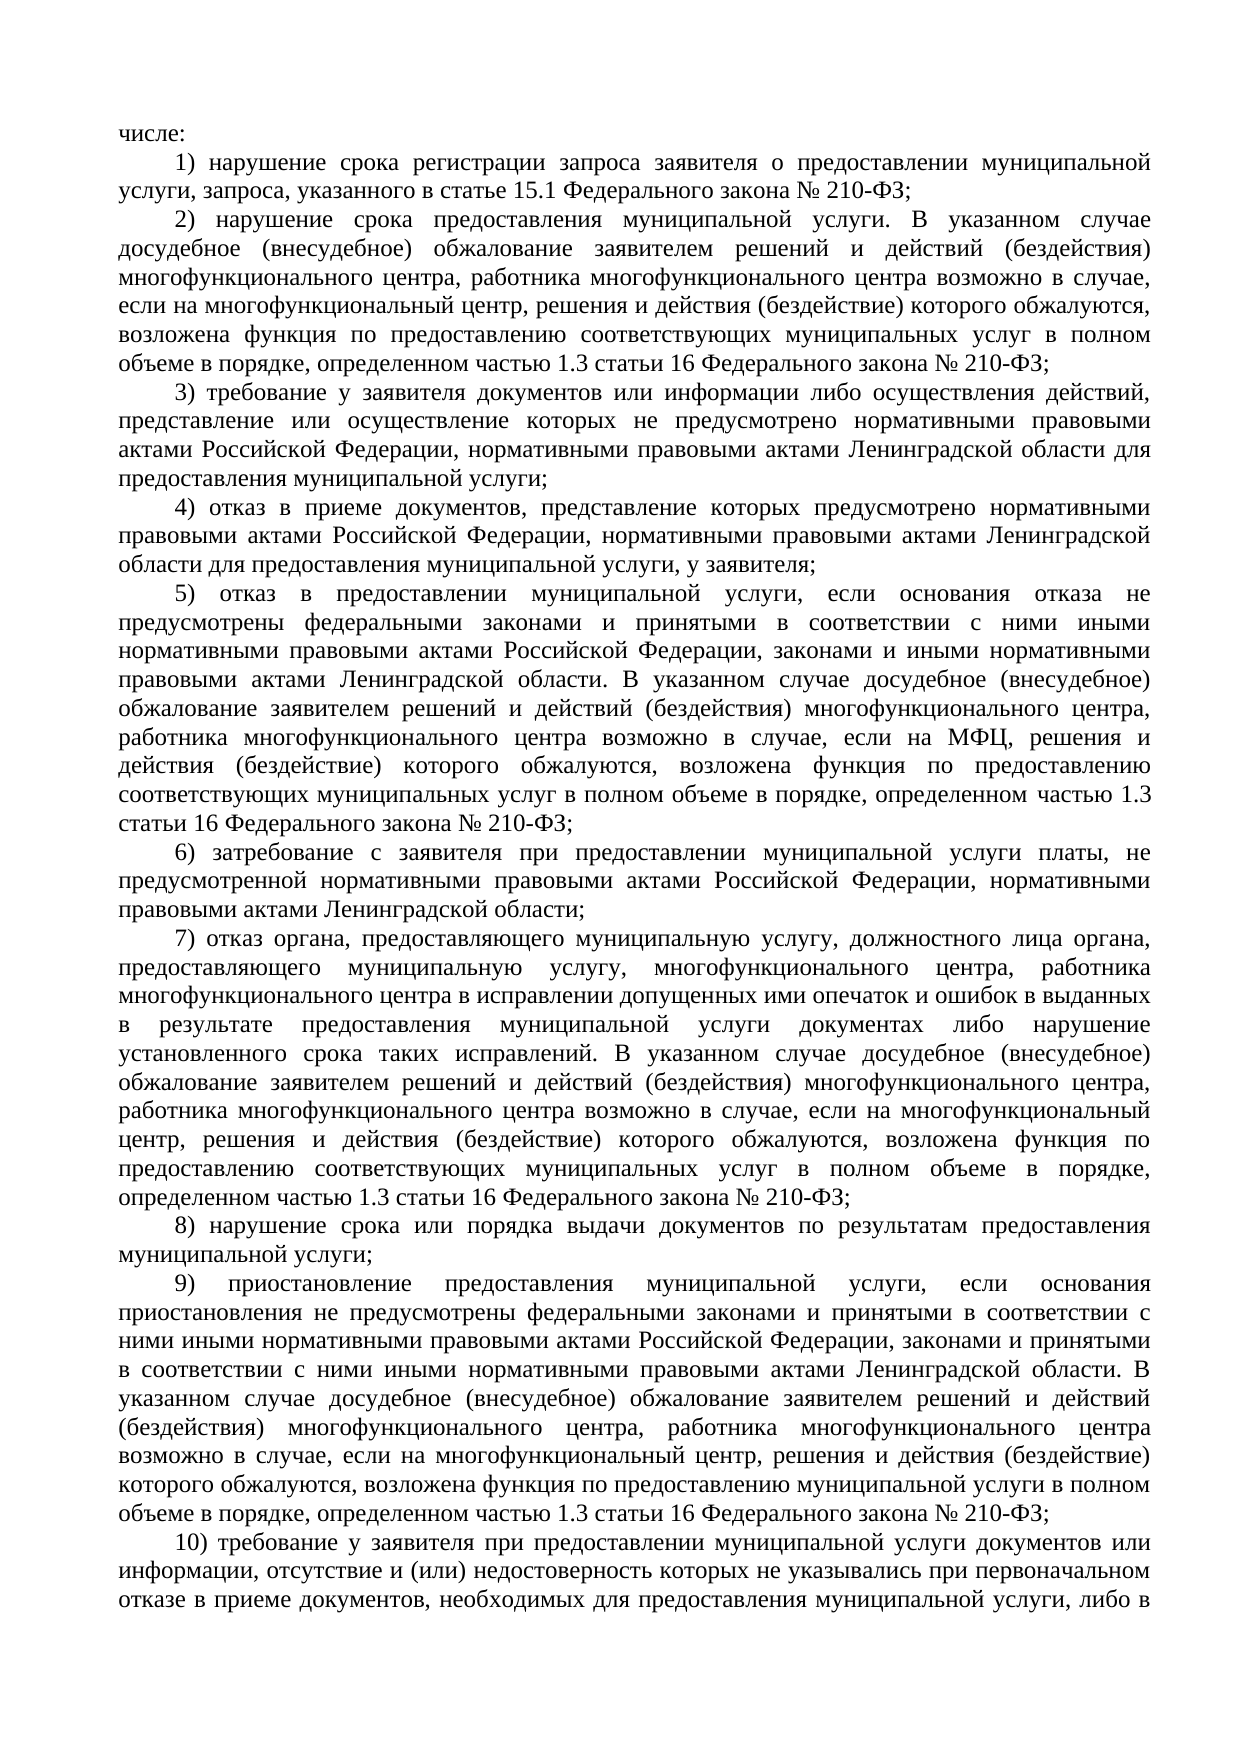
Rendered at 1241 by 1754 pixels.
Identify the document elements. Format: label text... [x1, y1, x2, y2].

text 9) приостановление предоставления муниципальной услуги, если основания приостановления не предусмотрены федеральными законами и принятыми в соответствии с ними иными нормативными правовыми актами Российской Федерации, законами и принятыми в соответствии с ними иными нормативными правовыми актами Ленинградской области. В указанном случае досудебное (внесудебное) обжалование заявителем решений и действий (бездействия) многофункционального центра, работника многофункционального центра возможно в случае, если на многофункциональный центр, решения и действия (бездействие) которого обжалуются, возложена функция по предоставлению муниципальной услуги в полном объеме в порядке, определенном частью 1.3 статьи 16 Федерального закона № 210-ФЗ; [118, 1268, 1152, 1527]
text 8) нарушение срока или порядка выдачи документов по результатам предоставления муниципальной услуги; [118, 1211, 1152, 1268]
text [118, 118, 1152, 147]
text 1) нарушение срока регистрации запроса заявителя о предоставлении муниципальной услуги, запроса, указанного в статье 15.1 Федерального закона № 210-ФЗ; [118, 147, 1152, 204]
text 4) отказ в приеме документов, представление которых предусмотрено нормативными правовыми актами Российской Федерации, нормативными правовыми актами Ленинградской области для предоставления муниципальной услуги, у заявителя; [118, 492, 1152, 578]
text 6) затребование с заявителя при предоставлении муниципальной услуги платы, не предусмотренной нормативными правовыми актами Российской Федерации, нормативными правовыми актами Ленинградской области; [118, 837, 1152, 923]
text 2) нарушение срока предоставления муниципальной услуги. В указанном случае досудебное (внесудебное) обжалование заявителем решений и действий (бездействия) многофункционального центра, работника многофункционального центра возможно в случае, если на многофункциональный центр, решения и действия (бездействие) которого обжалуются, возложена функция по предоставлению соответствующих муниципальных услуг в полном объеме в порядке, определенном частью 1.3 статьи 16 Федерального закона № 210-ФЗ; [118, 204, 1152, 377]
text 3) требование у заявителя документов или информации либо осуществления действий, представление или осуществление которых не предусмотрено нормативными правовыми актами Российской Федерации, нормативными правовыми актами Ленинградской области для предоставления муниципальной услуги; [118, 377, 1152, 492]
text 5) отказ в предоставлении муниципальной услуги, если основания отказа не предусмотрены федеральными законами и принятыми в соответствии с ними иными нормативными правовыми актами Российской Федерации, законами и иными нормативными правовыми актами Ленинградской области. В указанном случае досудебное (внесудебное) обжалование заявителем решений и действий (бездействия) многофункционального центра, работника многофункционального центра возможно в случае, если на МФЦ, решения и действия (бездействие) которого обжалуются, возложена функция по предоставлению соответствующих муниципальных услуг в полном объеме в порядке, определенном частью 1.3 статьи 16 Федерального закона № 210-ФЗ; [118, 578, 1152, 837]
text 7) отказ органа, предоставляющего муниципальную услугу, должностного лица органа, предоставляющего муниципальную услугу, многофункционального центра, работника многофункционального центра в исправлении допущенных ими опечаток и ошибок в выданных в результате предоставления муниципальной услуги документах либо нарушение установленного срока таких исправлений. В указанном случае досудебное (внесудебное) обжалование заявителем решений и действий (бездействия) многофункционального центра, работника многофункционального центра возможно в случае, если на многофункциональный центр, решения и действия (бездействие) которого обжалуются, возложена функция по предоставлению соответствующих муниципальных услуг в полном объеме в порядке, определенном частью 1.3 статьи 16 Федерального закона № 210-ФЗ; [118, 923, 1152, 1211]
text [118, 1527, 1152, 1613]
